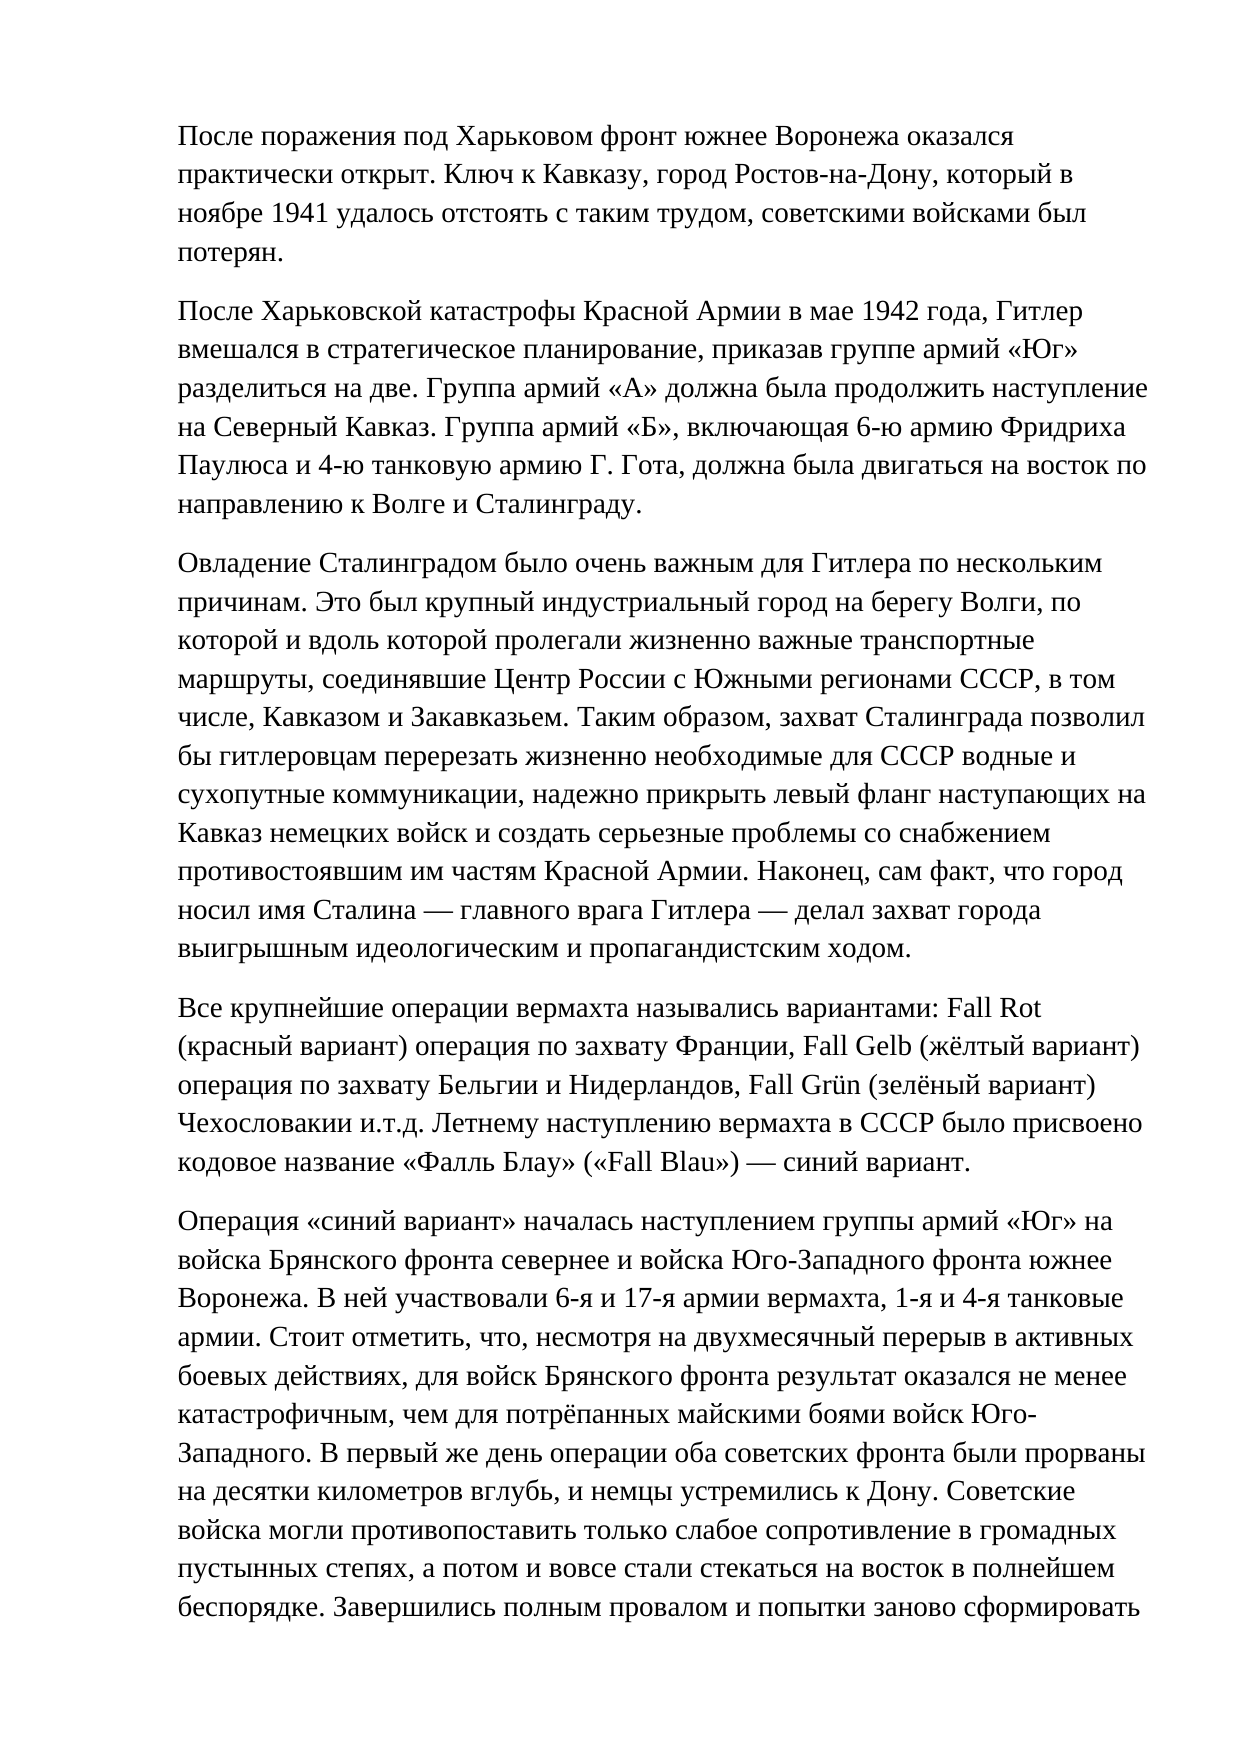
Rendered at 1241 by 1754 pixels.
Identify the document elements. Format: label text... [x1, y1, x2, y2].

text После Харьковской катастрофы Красной Армии в мае 1942 года, Гитлер вмешался в стратегическое планирование, приказав группе армий «Юг» разделиться на две. Группа армий «А» должна была продолжить наступление на Северный Кавказ. Группа армий «Б», включающая 6-ю армию Фридриха Паулюса и 4-ю танковую армию Г. Гота, должна была двигаться на восток по направлению к Волге и Сталинграду. [177, 293, 1152, 519]
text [177, 1203, 1152, 1622]
text После поражения под Харьковом фронт южнее Воронежа оказался практически открыт. Ключ к Кавказу, город Ростов-на-Дону, который в ноябре 1941 удалось отстоять с таким трудом, советскими войсками был потерян. [177, 118, 1152, 267]
text Овладение Сталинградом было очень важным для Гитлера по нескольким причинам. Это был крупный индустриальный город на берегу Волги, по которой и вдоль которой пролегали жизненно важные транспортные маршруты, соединявшие Центр России с Южными регионами СССР, в том числе, Кавказом и Закавказьем. Таким образом, захват Сталинграда позволил бы гитлеровцам перерезать жизненно необходимые для СССР водные и сухопутные коммуникации, надежно прикрыть левый фланг наступающих на Кавказ немецких войск и создать серьезные проблемы со снабжением противостоявшим им частям Красной Армии. Наконец, сам факт, что город носил имя Сталина — главного врага Гитлера — делал захват города выигрышным идеологическим и пропагандистским ходом. [177, 545, 1152, 964]
text Все крупнейшие операции вермахта назывались вариантами: Fall Rot (красный вариант) операция по захвату Франции, Fall Gelb (жёлтый вариант) операция по захвату Бельгии и Нидерландов, Fall Grün (зелёный вариант) Чехословакии и.т.д. Летнему наступлению вермахта в СССР было присвоено кодовое название «Фалль Блау» («Fall Blau») — синий вариант. [177, 990, 1152, 1178]
